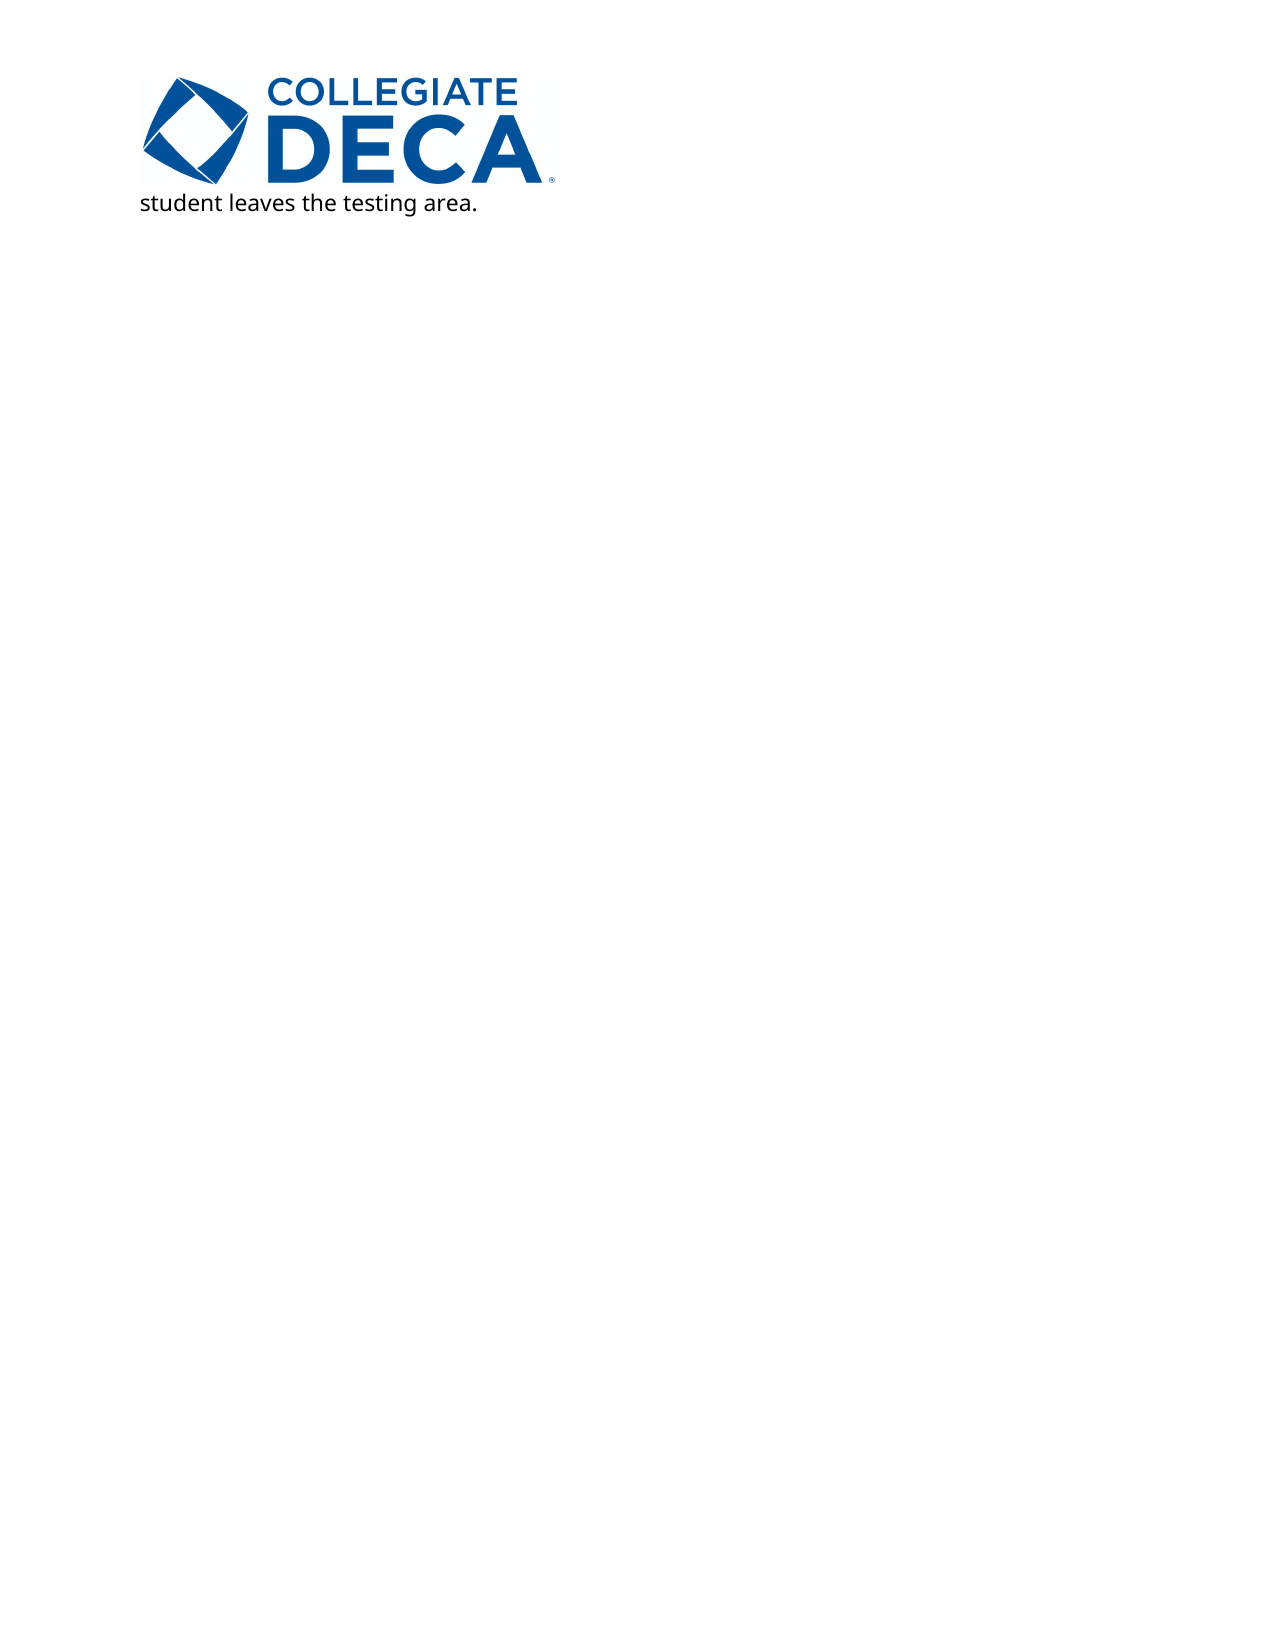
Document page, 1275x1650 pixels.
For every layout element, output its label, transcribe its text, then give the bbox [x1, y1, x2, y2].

picture [139, 75, 559, 187]
